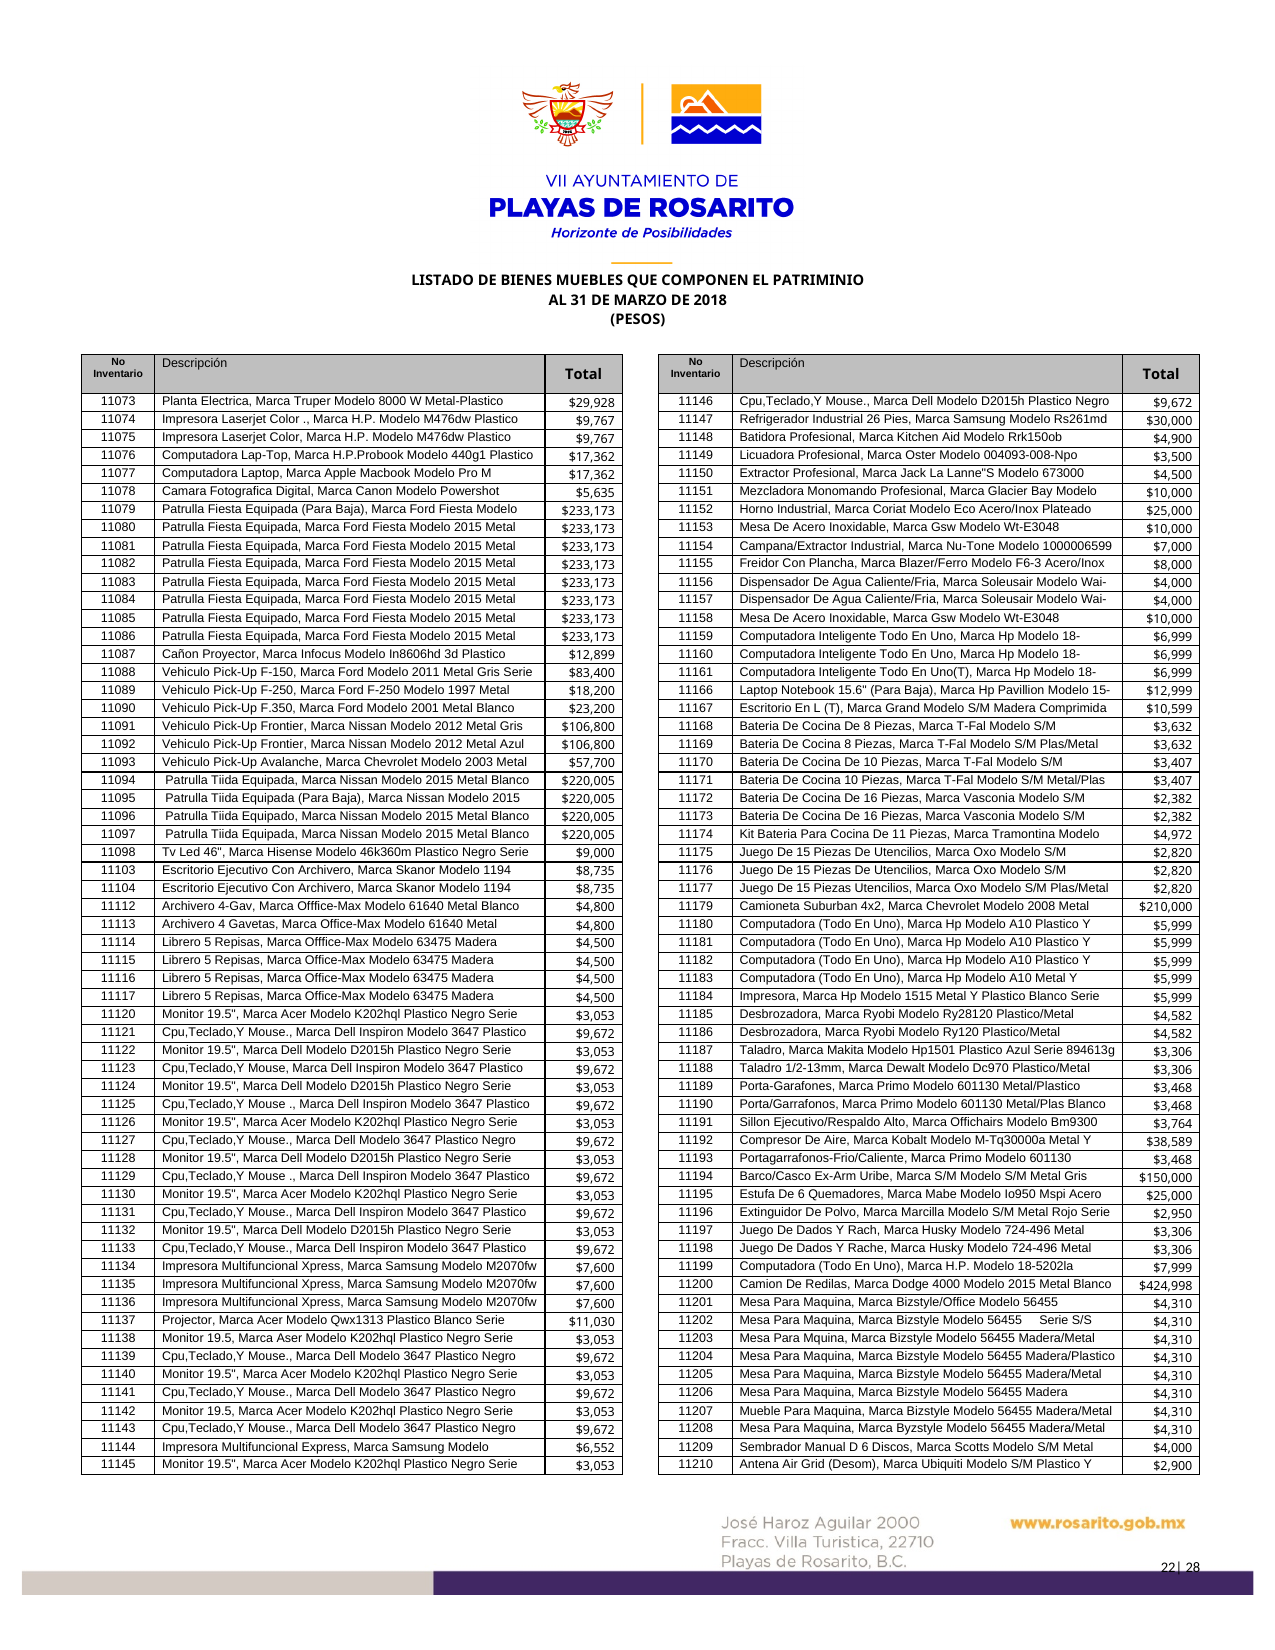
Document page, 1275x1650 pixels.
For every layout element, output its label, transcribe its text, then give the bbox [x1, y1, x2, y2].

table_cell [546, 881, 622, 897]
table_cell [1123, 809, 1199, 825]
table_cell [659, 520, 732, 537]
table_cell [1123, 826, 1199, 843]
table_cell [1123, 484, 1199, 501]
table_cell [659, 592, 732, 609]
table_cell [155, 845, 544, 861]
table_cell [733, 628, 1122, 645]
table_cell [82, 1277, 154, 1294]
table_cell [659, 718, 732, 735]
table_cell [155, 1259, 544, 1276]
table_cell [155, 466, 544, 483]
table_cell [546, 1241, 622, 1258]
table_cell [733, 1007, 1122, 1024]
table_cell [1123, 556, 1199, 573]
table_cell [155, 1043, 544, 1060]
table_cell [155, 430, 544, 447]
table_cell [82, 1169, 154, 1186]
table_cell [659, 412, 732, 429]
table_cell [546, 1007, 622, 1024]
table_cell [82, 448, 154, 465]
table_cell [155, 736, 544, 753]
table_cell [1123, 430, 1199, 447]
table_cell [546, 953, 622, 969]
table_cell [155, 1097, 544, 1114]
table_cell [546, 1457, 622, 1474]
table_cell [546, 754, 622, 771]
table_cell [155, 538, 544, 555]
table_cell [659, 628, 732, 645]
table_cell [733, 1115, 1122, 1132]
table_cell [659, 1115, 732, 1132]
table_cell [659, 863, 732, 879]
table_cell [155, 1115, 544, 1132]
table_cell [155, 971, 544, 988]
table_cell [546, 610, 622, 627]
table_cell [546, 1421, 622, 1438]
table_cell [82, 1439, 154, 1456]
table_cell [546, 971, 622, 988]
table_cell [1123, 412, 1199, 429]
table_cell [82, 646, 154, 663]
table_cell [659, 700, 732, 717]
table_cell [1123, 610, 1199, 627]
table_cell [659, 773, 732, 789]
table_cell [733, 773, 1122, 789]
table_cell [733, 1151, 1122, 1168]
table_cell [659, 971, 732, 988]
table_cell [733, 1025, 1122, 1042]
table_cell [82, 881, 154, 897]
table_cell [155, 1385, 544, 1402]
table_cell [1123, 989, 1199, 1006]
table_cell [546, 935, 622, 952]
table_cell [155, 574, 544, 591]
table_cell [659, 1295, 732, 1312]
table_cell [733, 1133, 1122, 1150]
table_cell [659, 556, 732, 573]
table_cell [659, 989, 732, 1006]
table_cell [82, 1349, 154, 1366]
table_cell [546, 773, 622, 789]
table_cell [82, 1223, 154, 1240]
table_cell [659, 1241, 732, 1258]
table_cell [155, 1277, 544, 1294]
picture [469, 65, 806, 287]
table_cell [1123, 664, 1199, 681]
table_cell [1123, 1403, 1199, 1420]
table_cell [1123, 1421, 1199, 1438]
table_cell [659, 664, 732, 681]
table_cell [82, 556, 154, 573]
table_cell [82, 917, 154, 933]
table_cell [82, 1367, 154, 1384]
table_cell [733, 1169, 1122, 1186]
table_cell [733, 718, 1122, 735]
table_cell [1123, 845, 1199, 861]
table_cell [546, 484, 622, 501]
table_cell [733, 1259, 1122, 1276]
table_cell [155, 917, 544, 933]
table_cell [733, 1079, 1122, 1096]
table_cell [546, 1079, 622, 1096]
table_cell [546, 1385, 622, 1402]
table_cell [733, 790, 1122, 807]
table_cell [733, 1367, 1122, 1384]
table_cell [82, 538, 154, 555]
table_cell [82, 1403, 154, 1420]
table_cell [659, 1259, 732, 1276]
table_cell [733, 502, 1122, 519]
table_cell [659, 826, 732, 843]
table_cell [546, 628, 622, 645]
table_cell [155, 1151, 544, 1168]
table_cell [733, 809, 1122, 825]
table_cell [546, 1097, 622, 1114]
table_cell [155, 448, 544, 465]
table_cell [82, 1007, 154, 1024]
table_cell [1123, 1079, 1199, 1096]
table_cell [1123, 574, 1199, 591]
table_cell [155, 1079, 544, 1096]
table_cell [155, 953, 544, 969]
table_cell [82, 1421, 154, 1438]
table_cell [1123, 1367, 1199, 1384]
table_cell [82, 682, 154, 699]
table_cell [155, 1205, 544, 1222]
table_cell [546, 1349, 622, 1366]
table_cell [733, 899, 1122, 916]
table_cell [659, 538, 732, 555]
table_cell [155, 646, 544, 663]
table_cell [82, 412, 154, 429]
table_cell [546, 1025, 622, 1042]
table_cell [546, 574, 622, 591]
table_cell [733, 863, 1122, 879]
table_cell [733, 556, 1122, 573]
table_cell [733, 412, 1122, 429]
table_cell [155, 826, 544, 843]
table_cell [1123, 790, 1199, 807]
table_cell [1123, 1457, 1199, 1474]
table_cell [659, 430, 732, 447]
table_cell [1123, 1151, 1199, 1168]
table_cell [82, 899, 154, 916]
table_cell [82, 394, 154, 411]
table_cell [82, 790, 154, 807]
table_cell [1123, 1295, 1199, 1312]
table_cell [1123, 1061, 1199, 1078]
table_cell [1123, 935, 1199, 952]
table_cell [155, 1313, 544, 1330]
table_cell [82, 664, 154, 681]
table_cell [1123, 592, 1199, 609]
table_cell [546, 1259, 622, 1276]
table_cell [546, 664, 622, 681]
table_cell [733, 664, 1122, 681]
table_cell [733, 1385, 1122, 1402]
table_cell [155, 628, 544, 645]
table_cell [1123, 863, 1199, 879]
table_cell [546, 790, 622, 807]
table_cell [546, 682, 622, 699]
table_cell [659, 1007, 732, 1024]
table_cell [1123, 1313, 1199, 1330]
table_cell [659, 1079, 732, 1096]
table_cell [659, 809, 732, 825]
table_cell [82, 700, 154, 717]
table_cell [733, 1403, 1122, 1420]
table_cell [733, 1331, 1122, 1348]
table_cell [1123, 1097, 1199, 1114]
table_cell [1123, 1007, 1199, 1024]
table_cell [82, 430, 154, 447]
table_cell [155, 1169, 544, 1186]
table_header No Inventario [82, 355, 154, 393]
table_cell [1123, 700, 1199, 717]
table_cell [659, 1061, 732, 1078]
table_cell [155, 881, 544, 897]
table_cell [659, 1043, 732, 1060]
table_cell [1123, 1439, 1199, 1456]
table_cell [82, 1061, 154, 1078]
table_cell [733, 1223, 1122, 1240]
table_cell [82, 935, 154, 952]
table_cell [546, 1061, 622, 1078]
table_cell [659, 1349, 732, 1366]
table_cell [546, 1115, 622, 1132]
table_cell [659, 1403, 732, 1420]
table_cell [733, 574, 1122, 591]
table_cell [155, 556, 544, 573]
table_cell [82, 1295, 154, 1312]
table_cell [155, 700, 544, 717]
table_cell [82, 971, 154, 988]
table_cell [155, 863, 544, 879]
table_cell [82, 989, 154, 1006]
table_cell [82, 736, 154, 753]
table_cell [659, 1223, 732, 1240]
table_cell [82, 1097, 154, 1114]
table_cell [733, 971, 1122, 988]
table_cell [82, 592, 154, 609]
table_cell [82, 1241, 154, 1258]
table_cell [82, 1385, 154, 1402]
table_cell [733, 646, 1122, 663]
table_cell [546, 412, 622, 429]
table_header Total [546, 355, 622, 393]
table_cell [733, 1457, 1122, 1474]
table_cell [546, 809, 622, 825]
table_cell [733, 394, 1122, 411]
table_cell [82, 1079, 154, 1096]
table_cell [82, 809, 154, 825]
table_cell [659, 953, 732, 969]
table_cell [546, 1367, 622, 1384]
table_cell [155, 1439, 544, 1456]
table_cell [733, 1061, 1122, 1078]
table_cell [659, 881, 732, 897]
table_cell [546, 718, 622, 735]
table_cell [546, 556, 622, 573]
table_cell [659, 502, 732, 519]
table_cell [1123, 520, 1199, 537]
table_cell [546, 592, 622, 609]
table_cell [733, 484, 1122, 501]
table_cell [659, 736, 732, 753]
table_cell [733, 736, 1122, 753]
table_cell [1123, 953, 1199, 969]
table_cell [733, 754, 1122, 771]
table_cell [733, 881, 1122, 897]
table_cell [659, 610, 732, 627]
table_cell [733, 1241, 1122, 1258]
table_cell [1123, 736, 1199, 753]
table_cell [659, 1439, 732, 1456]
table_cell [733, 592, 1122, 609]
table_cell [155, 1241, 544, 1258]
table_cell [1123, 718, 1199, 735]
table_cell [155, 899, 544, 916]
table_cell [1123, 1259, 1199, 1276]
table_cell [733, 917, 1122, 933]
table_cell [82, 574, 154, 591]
picture [21, 1501, 1254, 1595]
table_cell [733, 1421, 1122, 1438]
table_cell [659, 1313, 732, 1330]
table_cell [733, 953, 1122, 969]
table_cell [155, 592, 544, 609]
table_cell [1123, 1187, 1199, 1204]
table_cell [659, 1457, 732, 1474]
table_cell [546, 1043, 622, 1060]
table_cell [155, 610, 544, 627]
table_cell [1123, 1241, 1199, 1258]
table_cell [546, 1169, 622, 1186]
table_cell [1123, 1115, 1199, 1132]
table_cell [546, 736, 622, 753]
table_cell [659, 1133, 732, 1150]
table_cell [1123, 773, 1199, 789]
table_header Descripción [155, 355, 544, 393]
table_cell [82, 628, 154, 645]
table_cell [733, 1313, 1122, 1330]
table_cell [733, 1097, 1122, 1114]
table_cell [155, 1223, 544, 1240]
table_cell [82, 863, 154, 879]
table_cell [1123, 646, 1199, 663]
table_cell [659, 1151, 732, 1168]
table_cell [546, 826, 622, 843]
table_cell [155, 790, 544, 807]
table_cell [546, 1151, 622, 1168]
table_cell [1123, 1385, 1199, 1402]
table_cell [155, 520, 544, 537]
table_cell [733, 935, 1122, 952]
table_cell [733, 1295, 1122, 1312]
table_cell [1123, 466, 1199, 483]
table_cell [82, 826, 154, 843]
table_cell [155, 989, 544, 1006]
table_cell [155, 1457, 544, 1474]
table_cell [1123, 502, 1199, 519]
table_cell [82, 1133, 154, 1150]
table_header No Inventario [659, 355, 732, 393]
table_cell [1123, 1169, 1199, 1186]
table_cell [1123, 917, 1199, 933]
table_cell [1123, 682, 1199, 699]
table_header Descripción [733, 355, 1122, 393]
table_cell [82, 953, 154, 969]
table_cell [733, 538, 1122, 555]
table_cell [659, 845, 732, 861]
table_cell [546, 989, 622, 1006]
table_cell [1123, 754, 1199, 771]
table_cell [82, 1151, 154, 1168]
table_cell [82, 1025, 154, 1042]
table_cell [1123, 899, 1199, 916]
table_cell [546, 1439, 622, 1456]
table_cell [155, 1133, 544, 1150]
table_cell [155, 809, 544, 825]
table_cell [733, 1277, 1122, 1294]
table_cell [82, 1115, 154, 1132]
table_header Total [1123, 355, 1199, 393]
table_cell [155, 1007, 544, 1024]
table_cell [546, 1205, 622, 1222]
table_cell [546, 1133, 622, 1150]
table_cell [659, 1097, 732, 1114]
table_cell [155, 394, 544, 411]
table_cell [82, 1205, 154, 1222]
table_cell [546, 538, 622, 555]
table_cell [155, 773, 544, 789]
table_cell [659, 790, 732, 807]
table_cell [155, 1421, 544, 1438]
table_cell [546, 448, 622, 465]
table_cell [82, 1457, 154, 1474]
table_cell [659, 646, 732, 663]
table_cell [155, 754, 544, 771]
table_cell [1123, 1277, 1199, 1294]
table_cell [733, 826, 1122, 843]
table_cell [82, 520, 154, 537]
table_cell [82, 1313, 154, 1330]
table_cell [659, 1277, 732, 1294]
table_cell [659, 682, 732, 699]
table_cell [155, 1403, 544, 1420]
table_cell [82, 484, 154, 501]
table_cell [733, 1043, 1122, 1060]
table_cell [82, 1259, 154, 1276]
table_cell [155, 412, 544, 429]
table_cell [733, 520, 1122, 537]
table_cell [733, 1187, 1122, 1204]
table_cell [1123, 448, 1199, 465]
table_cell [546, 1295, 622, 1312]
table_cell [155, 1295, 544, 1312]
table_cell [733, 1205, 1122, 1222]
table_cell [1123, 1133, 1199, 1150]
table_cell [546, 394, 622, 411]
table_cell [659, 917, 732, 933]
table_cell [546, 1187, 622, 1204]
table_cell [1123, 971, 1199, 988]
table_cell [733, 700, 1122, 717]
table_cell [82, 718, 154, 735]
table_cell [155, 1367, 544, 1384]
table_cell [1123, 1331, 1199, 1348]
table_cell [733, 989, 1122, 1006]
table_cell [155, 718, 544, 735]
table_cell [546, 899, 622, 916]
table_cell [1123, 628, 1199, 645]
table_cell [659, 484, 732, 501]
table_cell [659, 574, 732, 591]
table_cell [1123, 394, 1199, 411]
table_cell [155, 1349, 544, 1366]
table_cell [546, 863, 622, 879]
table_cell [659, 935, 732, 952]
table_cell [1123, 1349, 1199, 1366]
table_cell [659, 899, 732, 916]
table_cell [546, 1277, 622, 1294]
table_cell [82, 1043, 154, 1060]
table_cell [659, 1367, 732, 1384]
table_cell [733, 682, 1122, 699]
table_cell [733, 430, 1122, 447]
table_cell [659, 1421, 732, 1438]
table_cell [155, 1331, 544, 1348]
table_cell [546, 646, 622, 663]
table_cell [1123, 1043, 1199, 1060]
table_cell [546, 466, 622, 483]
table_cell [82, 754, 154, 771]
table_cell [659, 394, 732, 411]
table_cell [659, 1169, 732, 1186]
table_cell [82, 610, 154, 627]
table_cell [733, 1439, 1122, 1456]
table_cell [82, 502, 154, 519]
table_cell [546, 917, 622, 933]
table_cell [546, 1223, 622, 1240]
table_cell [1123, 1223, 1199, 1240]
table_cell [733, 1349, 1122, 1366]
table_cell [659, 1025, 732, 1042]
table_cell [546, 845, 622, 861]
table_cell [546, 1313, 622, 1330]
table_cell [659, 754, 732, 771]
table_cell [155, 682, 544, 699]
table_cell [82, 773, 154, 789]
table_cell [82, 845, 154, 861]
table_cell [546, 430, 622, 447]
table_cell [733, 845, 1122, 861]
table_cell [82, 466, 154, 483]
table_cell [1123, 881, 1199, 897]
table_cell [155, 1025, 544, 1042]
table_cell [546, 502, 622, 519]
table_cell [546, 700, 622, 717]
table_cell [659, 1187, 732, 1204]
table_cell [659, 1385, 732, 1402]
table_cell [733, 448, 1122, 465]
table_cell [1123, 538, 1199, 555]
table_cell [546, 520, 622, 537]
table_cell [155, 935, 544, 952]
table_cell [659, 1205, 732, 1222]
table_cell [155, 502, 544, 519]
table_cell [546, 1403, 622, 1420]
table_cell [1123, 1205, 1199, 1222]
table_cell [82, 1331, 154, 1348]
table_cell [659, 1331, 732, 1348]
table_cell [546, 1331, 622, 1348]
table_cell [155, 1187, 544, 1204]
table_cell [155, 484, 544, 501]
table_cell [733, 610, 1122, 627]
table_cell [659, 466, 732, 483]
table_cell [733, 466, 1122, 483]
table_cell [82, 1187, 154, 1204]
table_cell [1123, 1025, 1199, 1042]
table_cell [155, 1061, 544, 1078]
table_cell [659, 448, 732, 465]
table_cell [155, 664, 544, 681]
